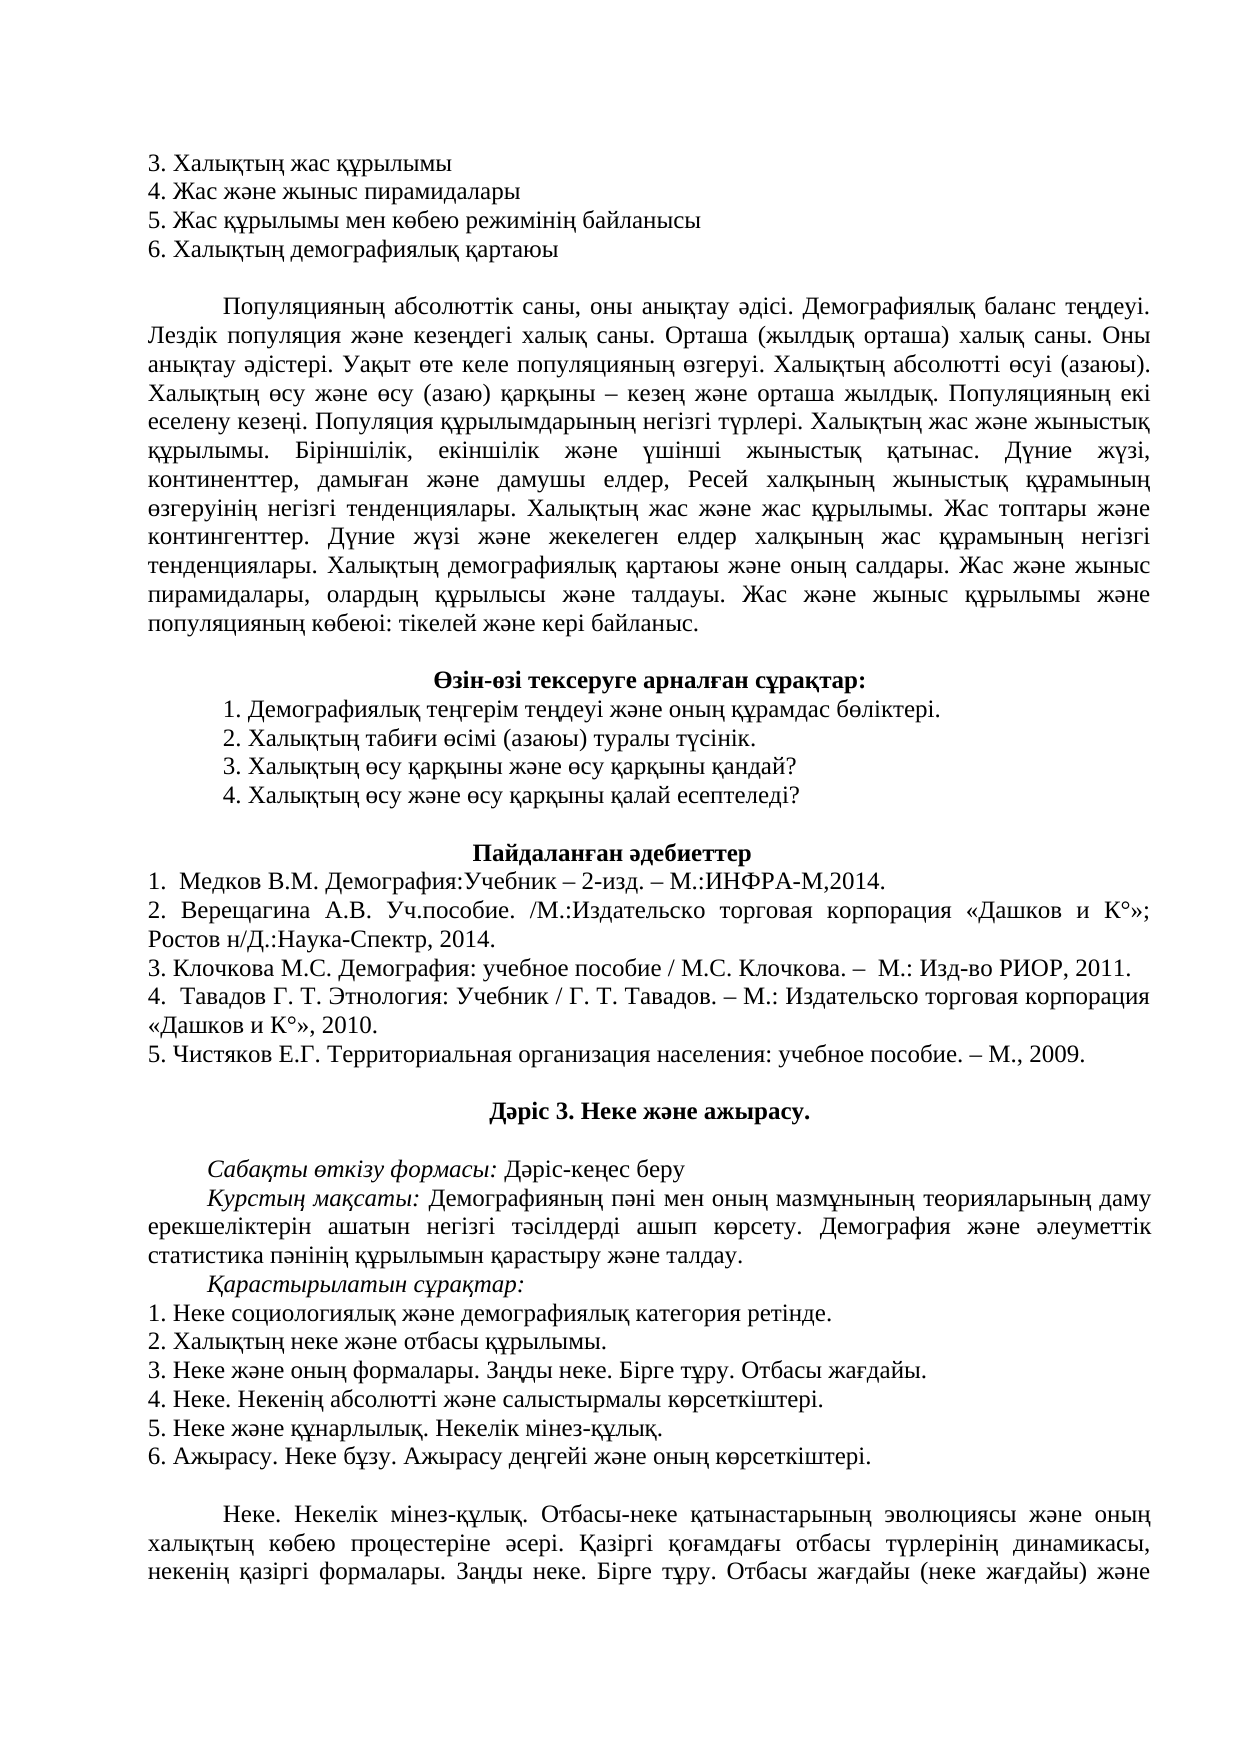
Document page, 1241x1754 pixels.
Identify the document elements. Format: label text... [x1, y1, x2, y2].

text Популяцияның абсолюттік саны, оны анықтау әдісі. Демографиялық баланс теңдеуі. Лездік популяция және кезеңдегі халық саны. Орташа (жылдық орташа) халық саны. Оны анықтау әдістері. Уақыт өте келе популяцияның өзгеруі. Халықтың абсолютті өсуі (азаюы). Халықтың өсу және өсу (азаю) қарқыны – кезең және орташа жылдық. Популяцияның екі еселену кезеңі. Популяция құрылымдарының негізгі түрлері. Халықтың жас және жыныстық құрылымы. Біріншілік, екіншілік және үшінші жыныстық қатынас. Дүние жүзі, континенттер, дамыған және дамушы елдер, Ресей халқының жыныстық құрамының өзгеруінің негізгі тенденциялары. Халықтың жас және жас құрылымы. Жас топтары және контингенттер. Дүние жүзі және жекелеген елдер халқының жас құрамының негізгі тенденциялары. Халықтың демографиялық қартаюы және оның салдары. Жас және жыныс пирамидалары, олардың құрылысы және талдауы. Жас және жыныс құрылымы және популяцияның көбеюі: тікелей және кері байланыс. [148, 291, 1152, 636]
text 6. Ажырасу. Неке бұзу. Ажырасу деңгейі және оның көрсеткіштері. [148, 1441, 1152, 1470]
text 3. Халықтың өсу қарқыны және өсу қарқыны қандай? [148, 751, 1152, 780]
text 2. Халықтың табиғи өсімі (азаюы) туралы түсінік. [148, 723, 1152, 751]
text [148, 1499, 1152, 1585]
text 4. Тавадов Г. Т. Этнология: Учебник / Г. Т. Тавадов. – М.: Издательско торговая корпорация «Дашков и К°», 2010. [148, 981, 1152, 1039]
text 4. Жас және жыныс пирамидалары [148, 176, 1152, 205]
text Дәріс 3. Неке және ажырасу. [148, 1096, 1152, 1125]
text 3. Халықтың жас құрылымы [148, 148, 1152, 176]
text 4. Халықтың өсу және өсу қарқыны қалай есептеледі? [148, 780, 1152, 809]
text 1. Демографиялық теңгерім теңдеуі және оның құрамдас бөліктері. [148, 694, 1152, 723]
text Курстың мақсаты: Демографияның пәні мен оның мазмұнының теорияларының даму ерекшеліктерін ашатын негізгі тәсілдерді ашып көрсету. Демография және әлеуметтік статистика пәнінің құрылымын қарастыру және талдау. [148, 1183, 1152, 1269]
text 3. Клочкова М.С. Демография: учебное пособие / М.С. Клочкова. – М.: Изд-во РИОР, 2011. [148, 953, 1152, 981]
text 2. Халықтың неке және отбасы құрылымы. [148, 1326, 1152, 1355]
text Өзін-өзі тексеруге арналған сұрақтар: [148, 665, 1152, 694]
text 2. Верещагина А.В. Уч.пособие. /М.:Издательско торговая корпорация «Дашков и К°»; Ростов н/Д.:Наука-Спектр, 2014. [148, 895, 1152, 953]
text 5. Жас құрылымы мен көбею режимінің байланысы [148, 205, 1152, 234]
text Пайдаланған әдебиеттер [73, 838, 1152, 866]
text 1. Неке социологиялық және демографиялық категория ретінде. [148, 1298, 1152, 1326]
text Сабақты өткізу формасы: Дәріс-кеңес беру [148, 1154, 1152, 1183]
text 1. Медков В.М. Демография:Учебник – 2-изд. – М.:ИНФРА-М,2014. [148, 866, 1152, 895]
text Қарастырылатын сұрақтар: [148, 1269, 1152, 1298]
text 4. Неке. Некенің абсолютті және салыстырмалы көрсеткіштері. [148, 1384, 1152, 1413]
text 6. Халықтың демографиялық қартаюы [148, 234, 1152, 263]
text 3. Неке және оның формалары. Заңды неке. Бірге тұру. Отбасы жағдайы. [148, 1355, 1152, 1384]
text 5. Чистяков Е.Г. Территориальная организация населения: учебное пособие. – М., 2009. [148, 1039, 1152, 1068]
text 5. Неке және құнарлылық. Некелік мінез-құлық. [148, 1413, 1152, 1441]
